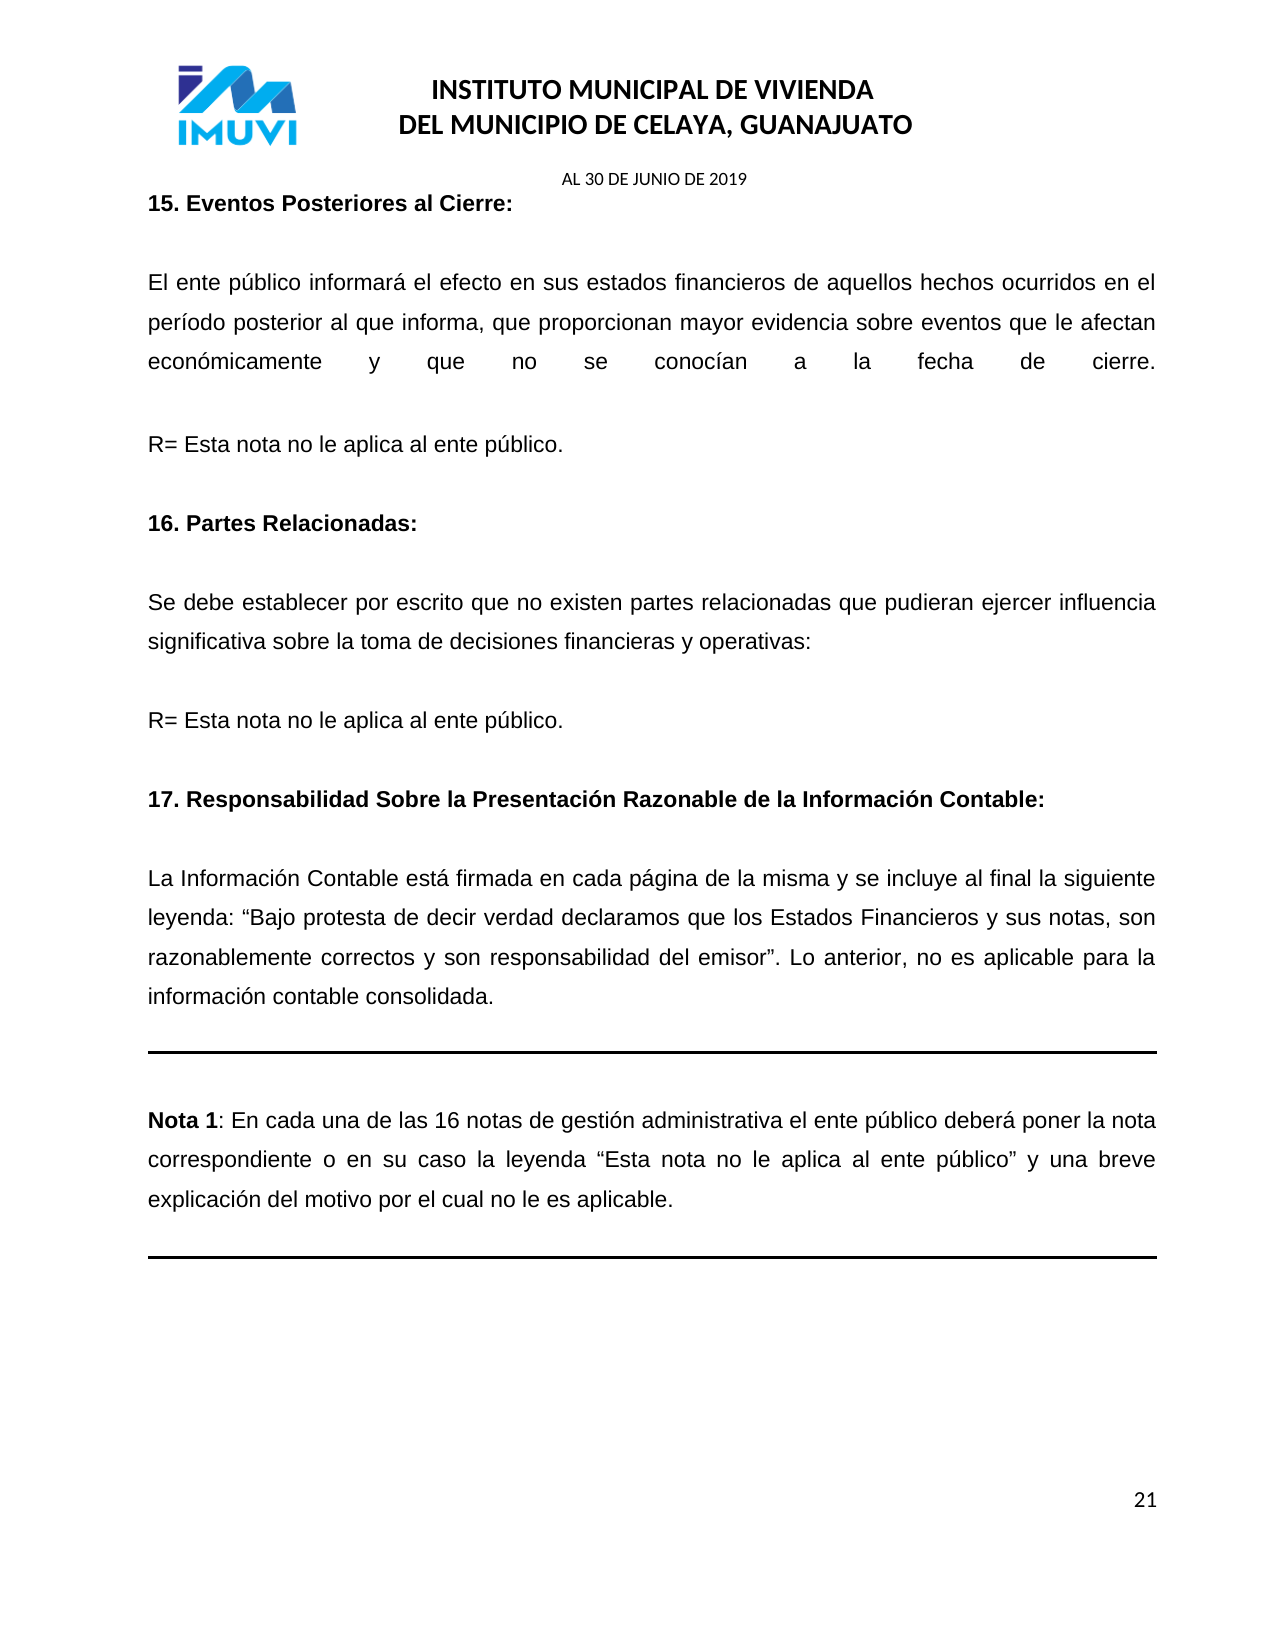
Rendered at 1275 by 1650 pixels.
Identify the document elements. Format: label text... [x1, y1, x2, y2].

subtitle 17. Responsabilidad Sobre la Presentación Razonable de la Información Contable: [148, 786, 1157, 812]
text Nota 1: En cada una de las 16 notas de gestión administrativa el ente público deberá poner la nota correspondiente o en su caso la leyenda “Esta nota no le aplica al ente público” y una breve explicación del motivo por el cual no le es aplicable. [148, 1107, 1157, 1212]
text R= Esta nota no le aplica al ente público. [148, 431, 1157, 457]
text Se debe establecer por escrito que no existen partes relacionadas que pudieran ejercer influencia significativa sobre la toma de decisiones financieras y operativas: [148, 588, 1157, 654]
text La Información Contable está firmada en cada página de la misma y se incluye al final la siguiente leyenda: “Bajo protesta de decir verdad declaramos que los Estados Financieros y sus notas, son razonablemente correctos y son responsabilidad del emisor”. Lo anterior, no es aplicable para la información contable consolidada. [148, 865, 1157, 1010]
subtitle 16. Partes Relacionadas: [148, 509, 1157, 536]
text El ente público informará el efecto en sus estados financieros de aquellos hechos ocurridos en el período posterior al que informa, que proporcionan mayor evidencia sobre eventos que le afectan económicamente y que no se conocían a la fecha de cierre. [148, 269, 1157, 417]
subtitle 15. Eventos Posteriores al Cierre: [148, 190, 1157, 217]
text R= Esta nota no le aplica al ente público. [148, 707, 1157, 733]
